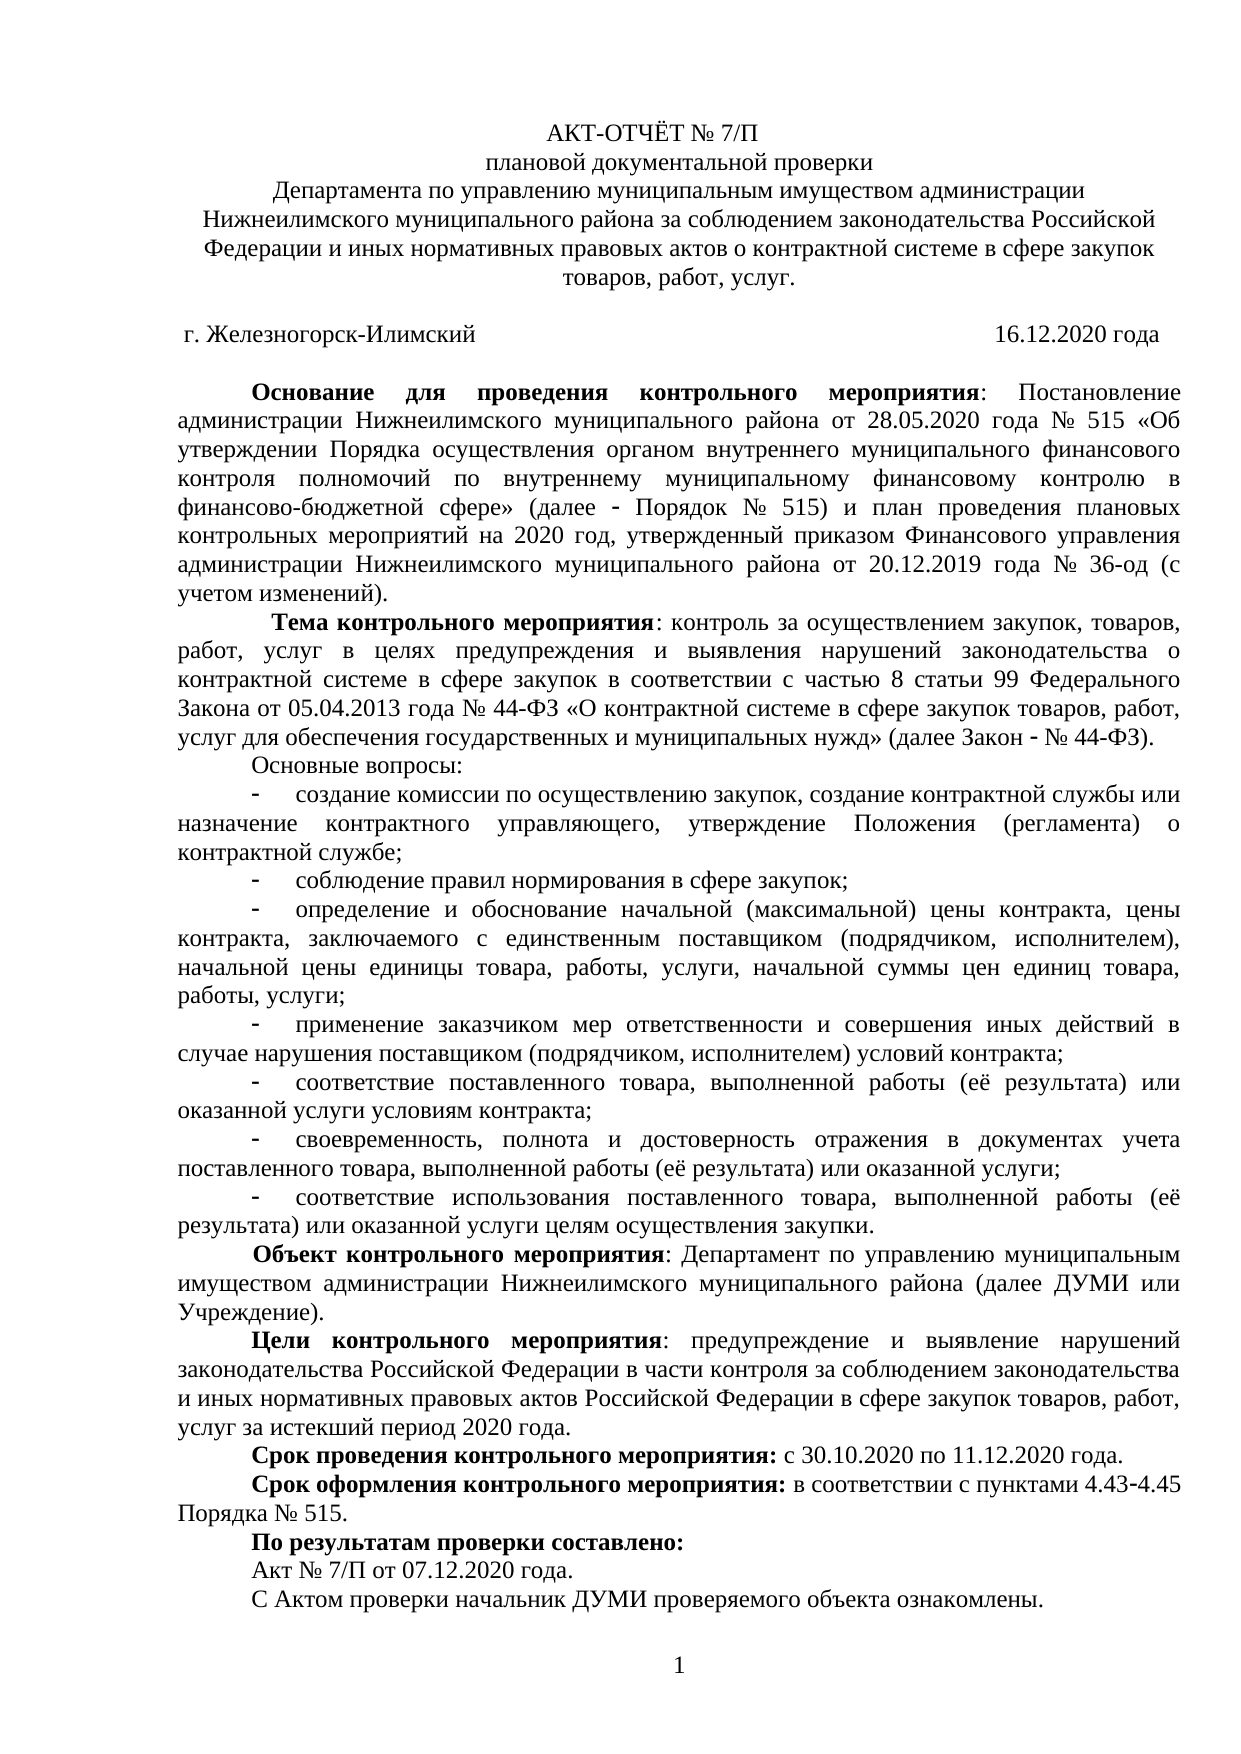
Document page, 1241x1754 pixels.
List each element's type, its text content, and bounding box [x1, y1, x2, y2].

list своевременность, полнота и достоверность отражения в документах учета поставленного товара, выполненной работы (её результата) или оказанной услуги; [177, 1124, 1181, 1182]
text Тема контрольного мероприятия: контроль за осуществлением закупок, товаров, работ, услуг в целях предупреждения и выявления нарушений законодательства о контрактной системе в сфере закупок в соответствии с частью 8 статьи 99 Федерального Закона от 05.04.2013 года № 44-ФЗ «О контрактной системе в сфере закупок товаров, работ, услуг для обеспечения государственных и муниципальных нужд» (далее Закон № 44-ФЗ). [177, 607, 1181, 751]
text г. Железногорск-Илимский 16.12.2020 года [177, 319, 1181, 348]
list соответствие использования поставленного товара, выполненной работы (её результата) или оказанной услуги целям осуществления закупки. [177, 1182, 1181, 1239]
text С Актом проверки начальник ДУМИ проверяемого объекта ознакомлены. [177, 1584, 1181, 1613]
text Объект контрольного мероприятия: Департамент по управлению муниципальным имуществом администрации Нижнеилимского муниципального района (далее ДУМИ или Учреждение). [177, 1239, 1181, 1326]
text Срок проведения контрольного мероприятия: с 30.10.2020 по 11.12.2020 года. [177, 1441, 1181, 1469]
text АКТ-ОТЧЁТ № 7/П [177, 118, 1181, 147]
list соответствие поставленного товара, выполненной работы (её результата) или оказанной услуги условиям контракта; [177, 1067, 1181, 1124]
text Основание для проведения контрольного мероприятия: Постановление администрации Нижнеилимского муниципального района от 28.05.2020 года № 515 «Об утверждении Порядка осуществления органом внутреннего муниципального финансового контроля полномочий по внутреннему муниципальному финансовому контролю в финансово-бюджетной сфере» (далее Порядок № 515) и план проведения плановых контрольных мероприятий на 2020 год, утвержденный приказом Финансового управления администрации Нижнеилимского муниципального района от 20.12.2019 года № 36-од (с учетом изменений). [177, 377, 1181, 607]
text По результатам проверки составлено: [177, 1527, 1181, 1556]
text Акт № 7/П от 07.12.2020 года. [177, 1556, 1181, 1584]
text Основные вопросы: [177, 751, 1181, 779]
text Департамента по управлению муниципальным имуществом администрации Нижнеилимского муниципального района за соблюдением законодательства Российской Федерации и иных нормативных правовых актов о контрактной системе в сфере закупок товаров, работ, услуг. [177, 176, 1181, 291]
list соблюдение правил нормирования в сфере закупок; [177, 866, 1181, 894]
text Цели контрольного мероприятия: предупреждение и выявление нарушений законодательства Российской Федерации в части контроля за соблюдением законодательства и иных нормативных правовых актов Российской Федерации в сфере закупок товаров, работ, услуг за истекший период 2020 года. [177, 1326, 1181, 1441]
text плановой документальной проверки [177, 147, 1181, 176]
list определение и обоснование начальной (максимальной) цены контракта, цены контракта, заключаемого с единственным поставщиком (подрядчиком, исполнителем), начальной цены единицы товара, работы, услуги, начальной суммы цен единиц товара, работы, услуги; [177, 894, 1181, 1009]
list применение заказчиком мер ответственности и совершения иных действий в случае нарушения поставщиком (подрядчиком, исполнителем) условий контракта; [177, 1009, 1181, 1067]
text Срок оформления контрольного мероприятия: в соответствии с пунктами 4.434.45 Порядка № 515. [177, 1469, 1181, 1527]
list создание комиссии по осуществлению закупок, создание контрактной службы или назначение контрактного управляющего, утверждение Положения (регламента) о контрактной службе; [177, 779, 1181, 866]
